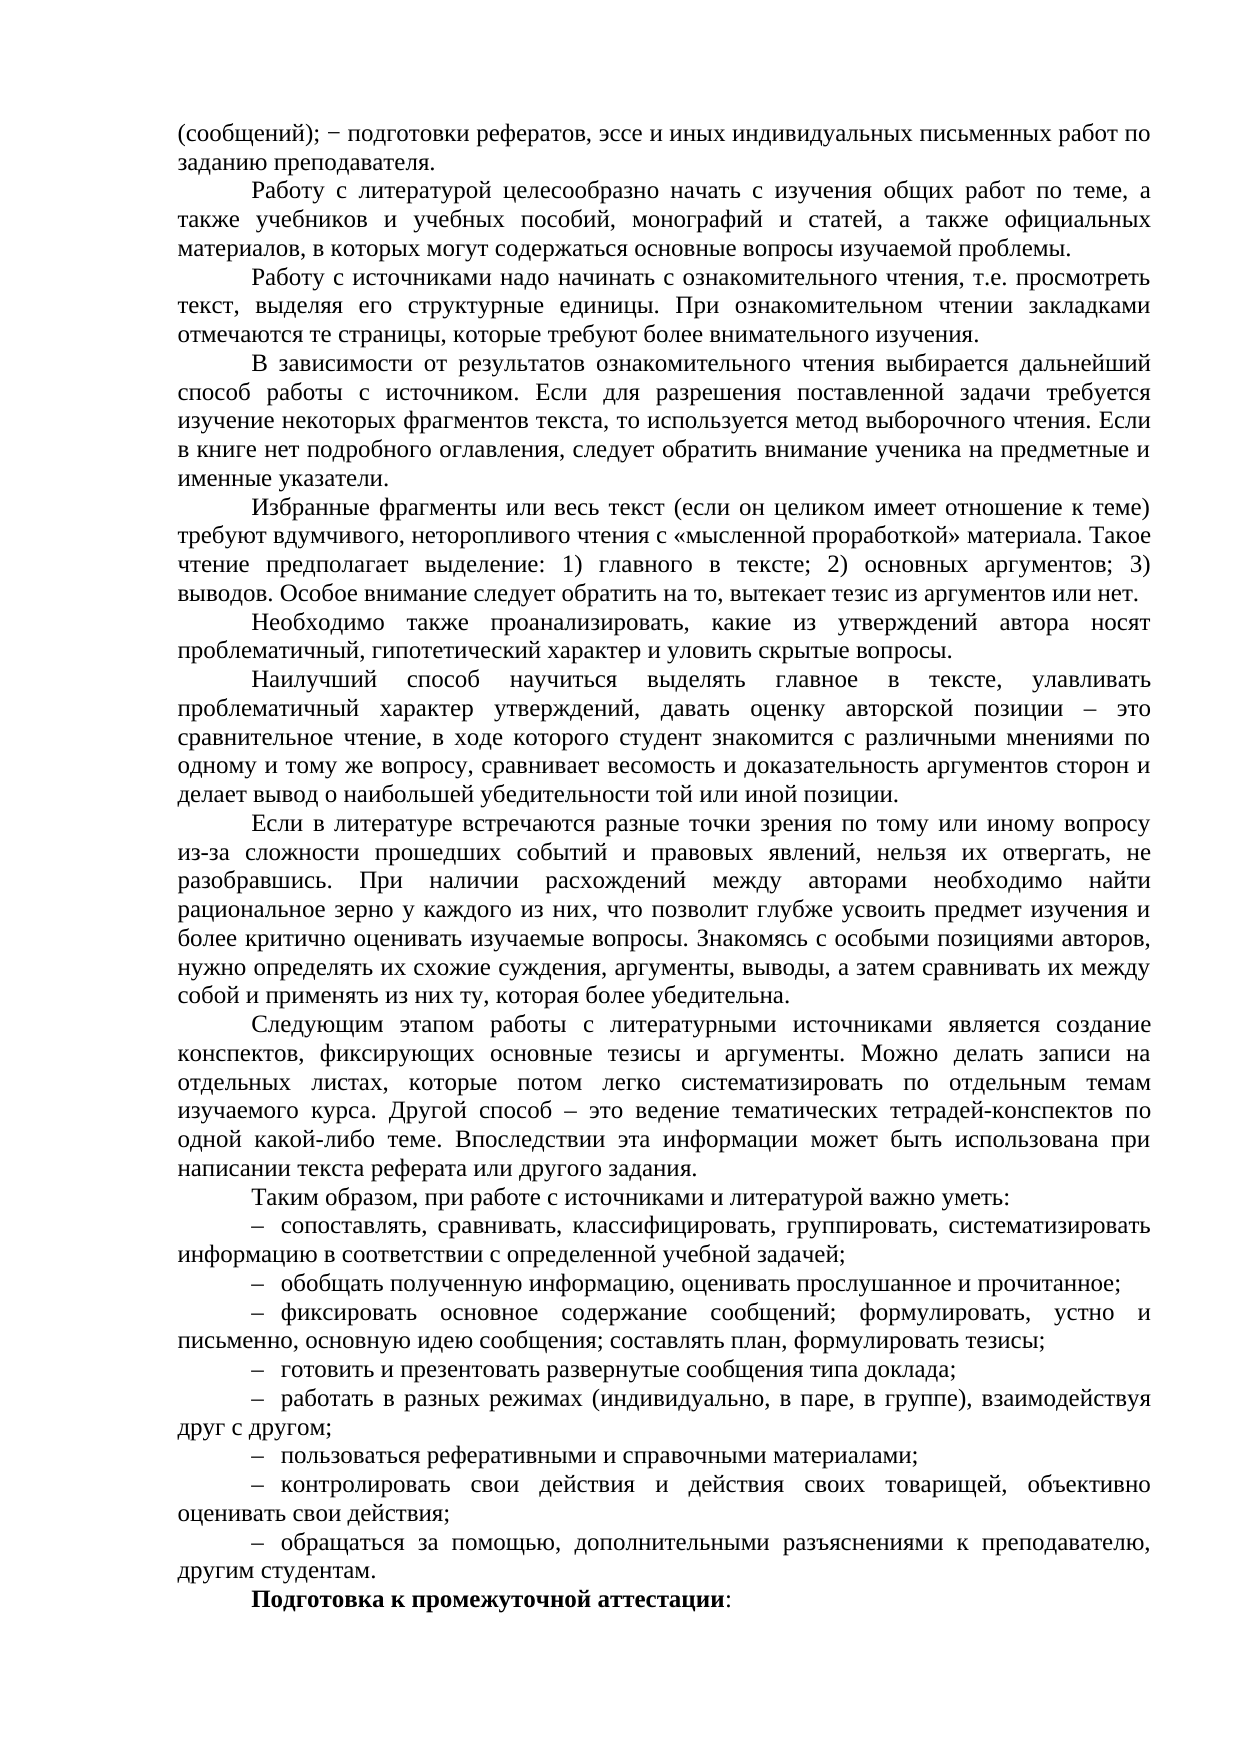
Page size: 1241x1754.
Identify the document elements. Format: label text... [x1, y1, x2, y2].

text Работу с литературой целесообразно начать с изучения общих работ по теме, а также учебников и учебных пособий, монографий и статей, а также официальных материалов, в которых могут содержаться основные вопросы изучаемой проблемы. [177, 176, 1152, 262]
list фиксировать основное содержание сообщений; формулировать, устно и письменно, основную идею сообщения; составлять план, формулировать тезисы; [177, 1297, 1152, 1354]
text Таким образом, при работе с источниками и литературой важно уметь: [177, 1182, 1152, 1211]
list обращаться за помощью, дополнительными разъяснениями к преподавателю, другим студентам. [177, 1527, 1152, 1584]
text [177, 118, 1152, 176]
list контролировать свои действия и действия своих товарищей, объективно оценивать свои действия; [177, 1469, 1152, 1527]
list готовить и презентовать развернутые сообщения типа доклада; [177, 1354, 1152, 1383]
list сопоставлять, сравнивать, классифицировать, группировать, систематизировать информацию в соответствии с определенной учебной задачей; [177, 1211, 1152, 1268]
list обобщать полученную информацию, оценивать прослушанное и прочитанное; [177, 1268, 1152, 1297]
text Работу с источниками надо начинать с ознакомительного чтения, т.е. просмотреть текст, выделяя его структурные единицы. При ознакомительном чтении закладками отмечаются те страницы, которые требуют более внимательного изучения. [177, 262, 1152, 348]
text Следующим этапом работы с литературными источниками является создание конспектов, фиксирующих основные тезисы и аргументы. Можно делать записи на отдельных листах, которые потом легко систематизировать по отдельным темам изучаемого курса. Другой способ – это ведение тематических тетрадей-конспектов по одной какой-либо теме. Впоследствии эта информации может быть использована при написании текста реферата или другого задания. [177, 1009, 1152, 1182]
text Наилучший способ научиться выделять главное в тексте, улавливать проблематичный характер утверждений, давать оценку авторской позиции – это сравнительное чтение, в ходе которого студент знакомится с различными мнениями по одному и тому же вопросу, сравнивает весомость и доказательность аргументов сторон и делает вывод о наибольшей убедительности той или иной позиции. [177, 664, 1152, 808]
list работать в разных режимах (индивидуально, в паре, в группе), взаимодействуя друг с другом; [177, 1383, 1152, 1441]
text Подготовка к промежуточной аттестации: [177, 1584, 1152, 1613]
text Если в литературе встречаются разные точки зрения по тому или иному вопросу из-за сложности прошедших событий и правовых явлений, нельзя их отвергать, не разобравшись. При наличии расхождений между авторами необходимо найти рациональное зерно у каждого из них, что позволит глубже усвоить предмет изучения и более критично оценивать изучаемые вопросы. Знакомясь с особыми позициями авторов, нужно определять их схожие суждения, аргументы, выводы, а затем сравнивать их между собой и применять из них ту, которая более убедительна. [177, 808, 1152, 1009]
text В зависимости от результатов ознакомительного чтения выбирается дальнейший способ работы с источником. Если для разрешения поставленной задачи требуется изучение некоторых фрагментов текста, то используется метод выборочного чтения. Если в книге нет подробного оглавления, следует обратить внимание ученика на предметные и именные указатели. [177, 348, 1152, 492]
text Необходимо также проанализировать, какие из утверждений автора носят проблематичный, гипотетический характер и уловить скрытые вопросы. [177, 607, 1152, 664]
text Избранные фрагменты или весь текст (если он целиком имеет отношение к теме) требуют вдумчивого, неторопливого чтения с «мысленной проработкой» материала. Такое чтение предполагает выделение: 1) главного в тексте; 2) основных аргументов; 3) выводов. Особое внимание следует обратить на то, вытекает тезис из аргументов или нет. [177, 492, 1152, 607]
list пользоваться реферативными и справочными материалами; [177, 1441, 1152, 1469]
